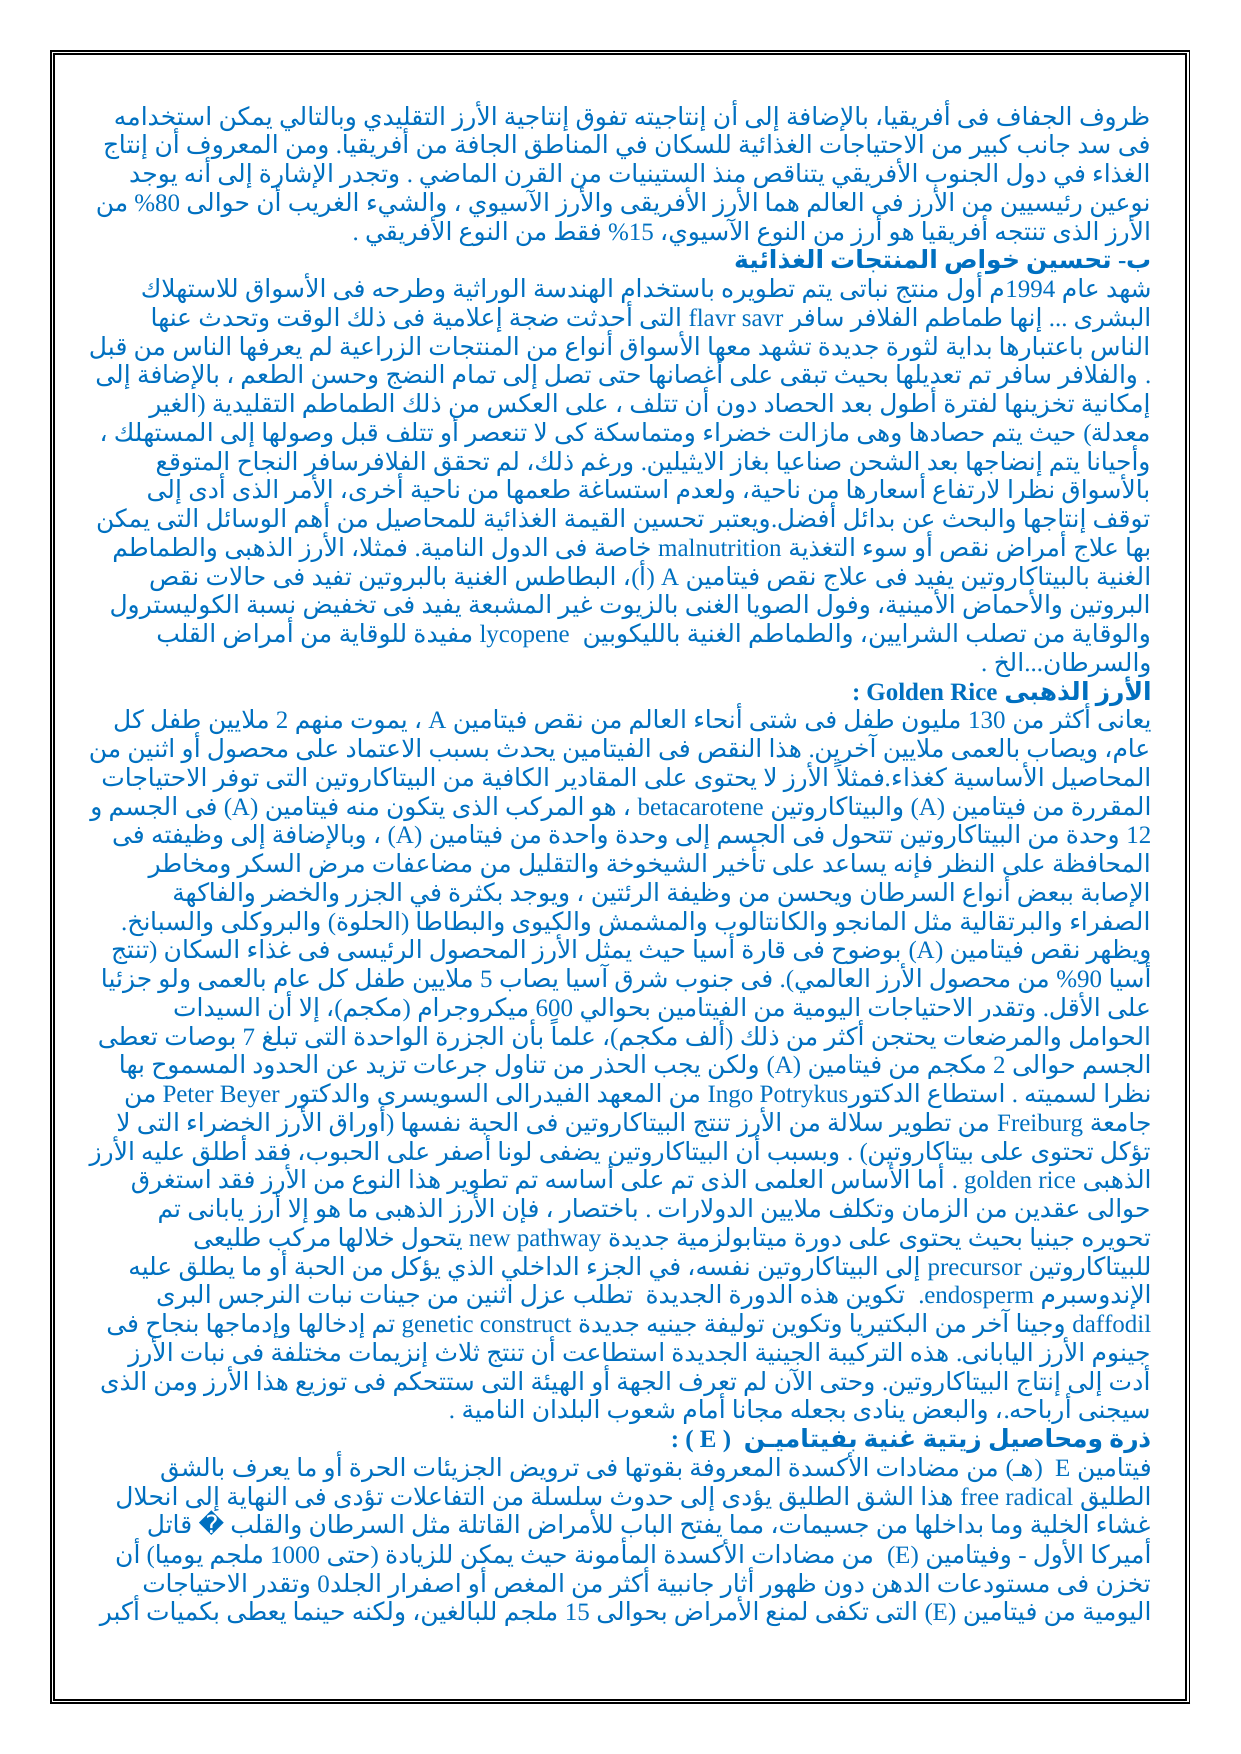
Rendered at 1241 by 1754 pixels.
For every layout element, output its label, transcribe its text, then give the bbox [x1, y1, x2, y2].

text شهد عام 1994م أول منتج نباتى يتم تطويره باستخدام الهندسة الوراثية وطرحه فى الأسواق للاستهلاك البشرى ... إنها طماطم الفلافر سافر flavr savr التى أحدثت ضجة إعلامية فى ذلك الوقت وتحدث عنها الناس باعتبارها بداية لثورة جديدة تشهد معها الأسواق أنواع من المنتجات الزراعية لم يعرفها الناس من قبل . والفلافر سافر تم تعديلها بحيث تبقى على أغصانها حتى تصل إلى تمام النضج وحسن الطعم ، بالإضافة إلى إمكانية تخزينها لفترة أطول بعد الحصاد دون أن تتلف ، على العكس من ذلك الطماطم التقليدية (الغير معدلة) حيث يتم حصادها وهى مازالت خضراء ومتماسكة كى لا تنعصر أو تتلف قبل وصولها إلى المستهلك ، وأحيانا يتم إنضاجها بعد الشحن صناعيا بغاز الايثيلين. ورغم ذلك، لم تحقق الفلافرسافر النجاح المتوقع بالأسواق نظرا لارتفاع أسعارها من ناحية، ولعدم استساغة طعمها من ناحية أخرى، الأمر الذى أدى إلى توقف إنتاجها والبحث عن بدائل أفضل.ويعتبر تحسين القيمة الغذائية للمحاصيل من أهم الوسائل التى يمكن بها علاج أمراض نقص أو سوء التغذية malnutrition خاصة فى الدول النامية. فمثلا، الأرز الذهبى والطماطم الغنية بالبيتاكاروتين يفيد فى علاج نقص فيتامين A (أ)، البطاطس الغنية بالبروتين تفيد فى حالات نقص البروتين والأحماض الأمينية، وفول الصويا الغنى بالزيوت غير المشبعة يفيد فى تخفيض نسبة الكوليسترول والوقاية من تصلب الشرايين، والطماطم الغنية بالليكوبين lycopene مفيدة للوقاية من أمراض القلب والسرطان...الخ . [89, 274, 1152, 677]
text ب- تحسين خواص المنتجات الغذائية [89, 246, 1152, 274]
text يعانى أكثر من 130 مليون طفل فى شتى أنحاء العالم من نقص فيتامين A ، يموت منهم 2 ملايين طفل كل عام، ويصاب بالعمى ملايين آخرين. هذا النقص فى الفيتامين يحدث بسبب الاعتماد على محصول أو اثنين من المحاصيل الأساسية كغذاء.فمثلاً الأرز لا يحتوى على المقادير الكافية من البيتاكاروتين التى توفر الاحتياجات المقررة من فيتامين (A) والبيتاكاروتين betacarotene ، هو المركب الذى يتكون منه فيتامين (A) فى الجسم و12 وحدة من البيتاكاروتين تتحول فى الجسم إلى وحدة واحدة من فيتامين (A) ، وبالإضافة إلى وظيفته فى المحافظة على النظر فإنه يساعد على تأخير الشيخوخة والتقليل من مضاعفات مرض السكر ومخاطر الإصابة ببعض أنواع السرطان ويحسن من وظيفة الرئتين ، ويوجد بكثرة في الجزر والخضر والفاكهة الصفراء والبرتقالية مثل المانجو والكانتالوب والمشمش والكيوى والبطاطا (الحلوة) والبروكلى والسبانخ. ويظهر نقص فيتامين (A) بوضوح فى قارة أسيا حيث يمثل الأرز المحصول الرئيسى فى غذاء السكان (تنتج أسيا 90% من محصول الأرز العالمي). فى جنوب شرق آسيا يصاب 5 ملايين طفل كل عام بالعمى ولو جزئيا على الأقل. وتقدر الاحتياجات اليومية من الفيتامين بحوالي 600 ميكروجرام (مكجم)، إلا أن السيدات الحوامل والمرضعات يحتجن أكثر من ذلك (ألف مكجم)، علماً بأن الجزرة الواحدة التى تبلغ 7 بوصات تعطى الجسم حوالى 2 مكجم من فيتامين (A) ولكن يجب الحذر من تناول جرعات تزيد عن الحدود المسموح بها نظرا لسميته . استطاع الدكتورIngo Potrykus من المعهد الفيدرالى السويسرى والدكتور Peter Beyer من جامعة Freiburg من تطوير سلالة من الأرز تنتج البيتاكاروتين فى الحبة نفسها (أوراق الأرز الخضراء التى لا تؤكل تحتوى على بيتاكاروتين) . وبسبب أن البيتاكاروتين يضفى لونا أصفر على الحبوب، فقد أطلق عليه الأرز الذهبى golden rice . أما الأساس العلمى الذى تم على أساسه تم تطوير هذا النوع من الأرز فقد استغرق حوالى عقدين من الزمان وتكلف ملايين الدولارات . باختصار ، فإن الأرز الذهبى ما هو إلا أرز يابانى تم تحويره جينيا بحيث يحتوى على دورة ميتابولزمية جديدة new pathway يتحول خلالها مركب طليعى للبيتاكاروتين precursor إلى البيتاكاروتين نفسه، في الجزء الداخلي الذي يؤكل من الحبة أو ما يطلق عليه الإندوسبرم endosperm. تكوين هذه الدورة الجديدة تطلب عزل اثنين من جينات نبات النرجس البرى daffodil وجينا آخر من البكتيريا وتكوين توليفة جينيه جديدة genetic construct تم إدخالها وإدماجها بنجاح فى جينوم الأرز اليابانى. هذه التركيبة الجينية الجديدة استطاعت أن تنتج ثلاث إنزيمات مختلفة فى نبات الأرز أدت إلى إنتاج البيتاكاروتين. وحتى الآن لم تعرف الجهة أو الهيئة التى ستتحكم فى توزيع هذا الأرز ومن الذى سيجنى أرباحه.، والبعض ينادى بجعله مجانا أمام شعوب البلدان النامية . [89, 706, 1152, 1424]
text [89, 1453, 1152, 1626]
text الأرز الذهبى Golden Rice : [89, 677, 1152, 706]
text ذرة ومحاصيل زيتية غنية بفيتاميـن ( E ) : [89, 1424, 1152, 1453]
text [89, 102, 1152, 246]
